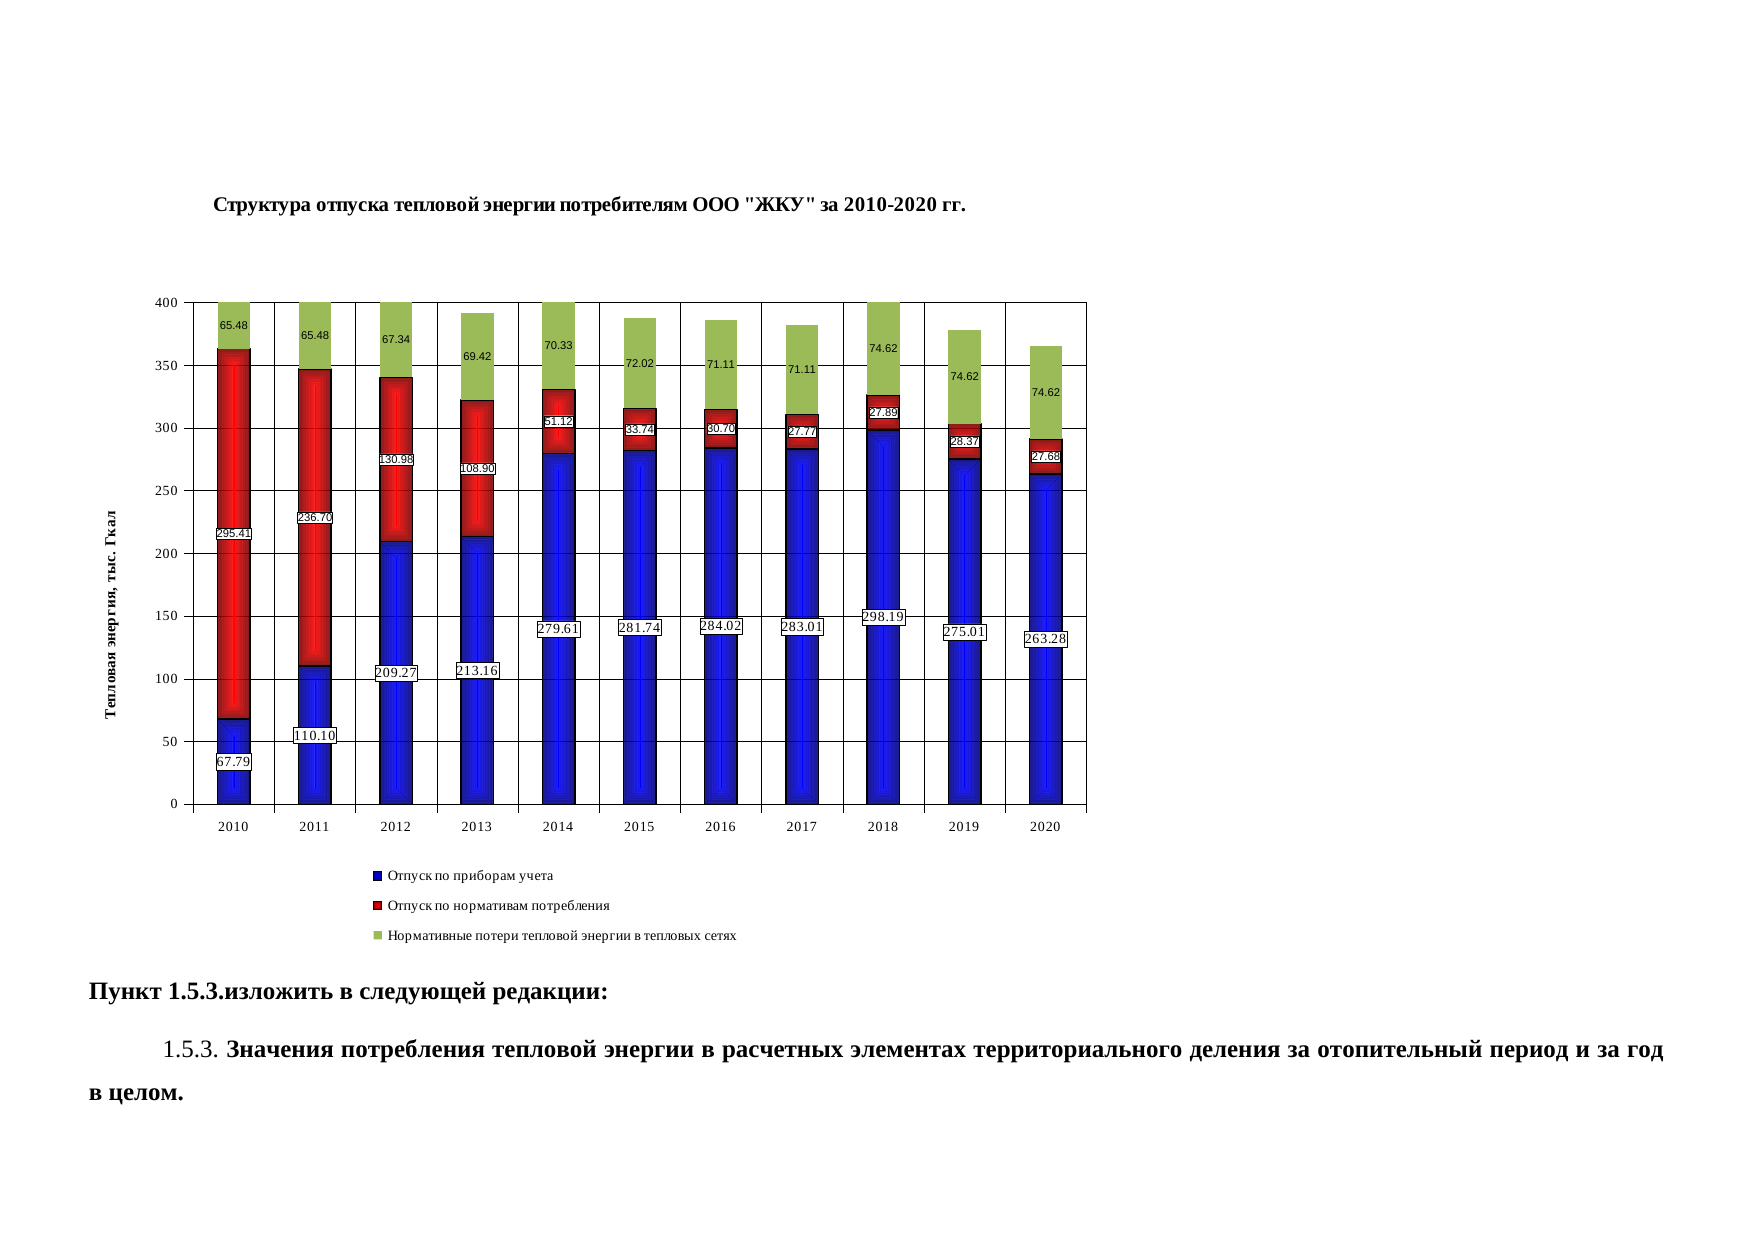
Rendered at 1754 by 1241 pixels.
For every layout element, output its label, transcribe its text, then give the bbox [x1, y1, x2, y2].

text 1.5.3. Значения потребления тепловой энергии в расчетных элементах территориального деления за отопительный период и за год в целом. [89, 1034, 1665, 1106]
text Пункт 1.5.3.изложить в следующей редакции: [89, 976, 1665, 1005]
